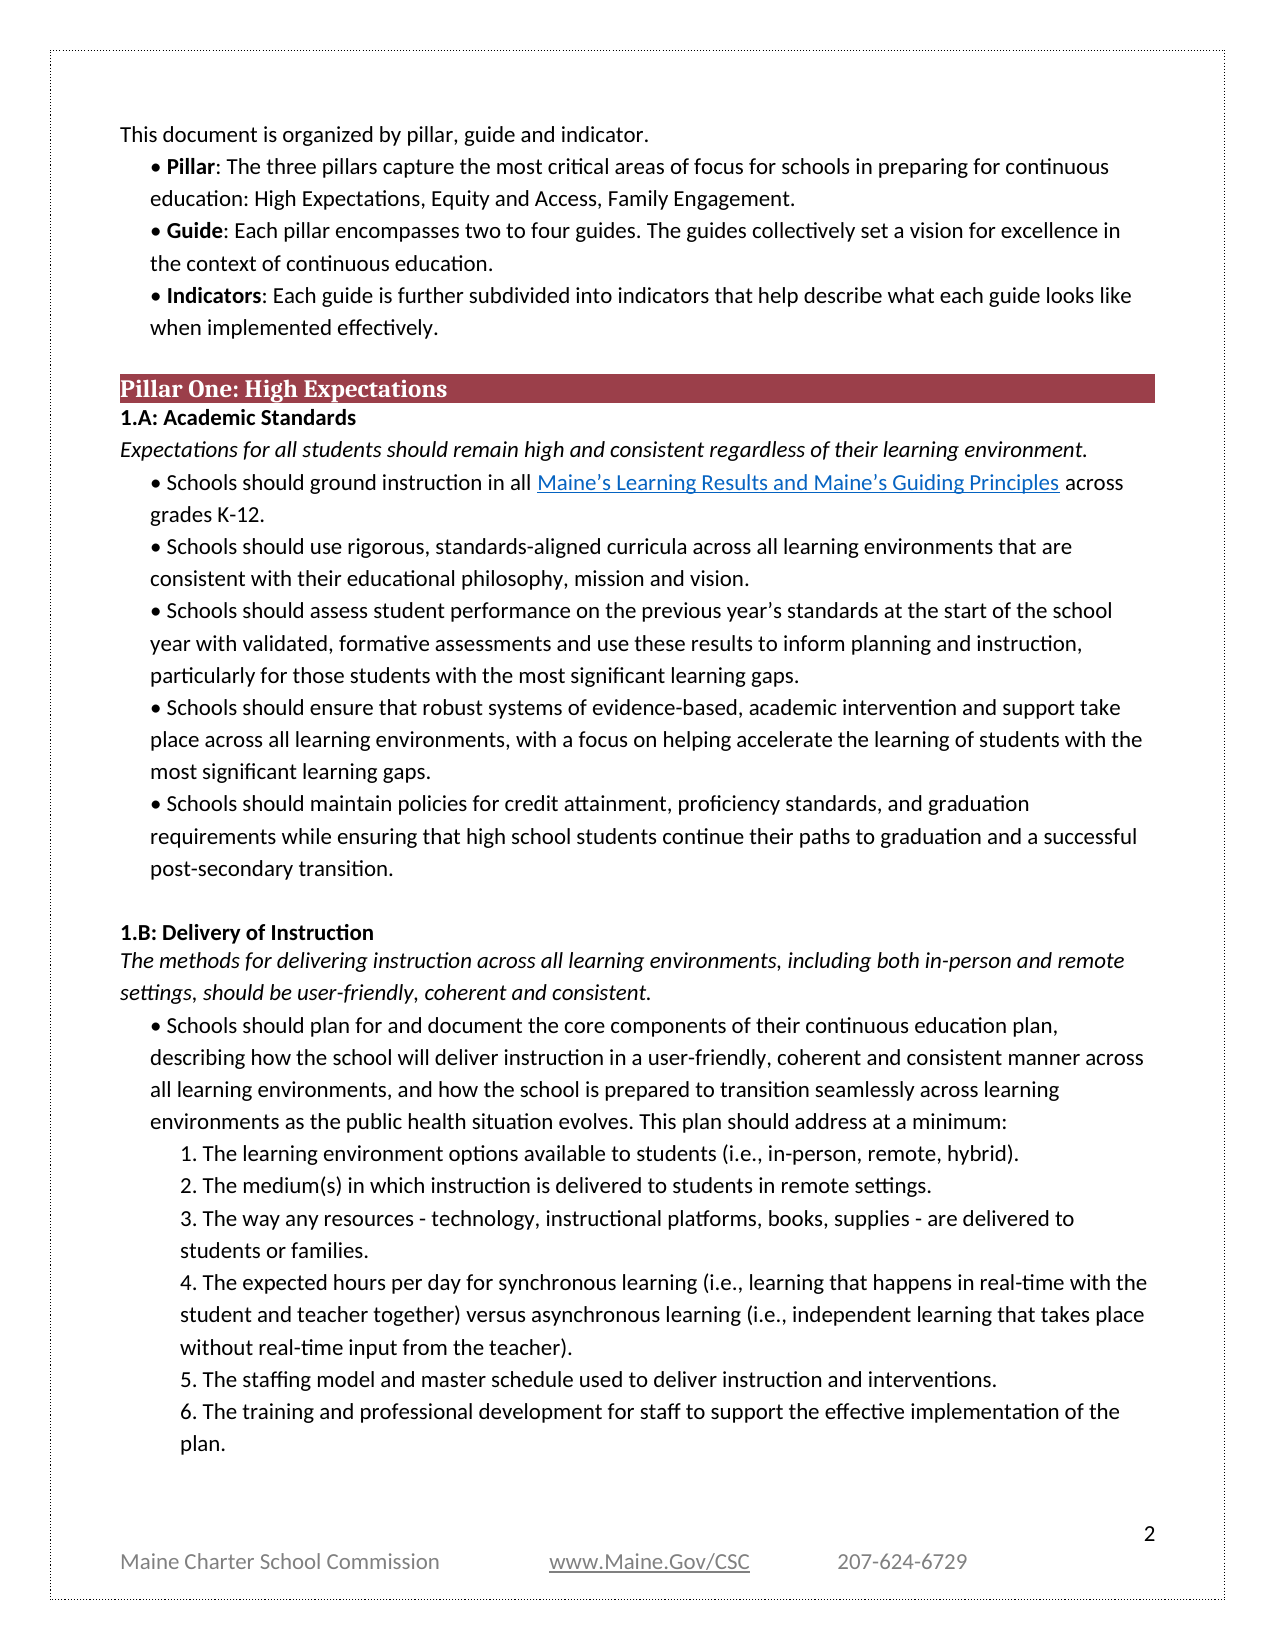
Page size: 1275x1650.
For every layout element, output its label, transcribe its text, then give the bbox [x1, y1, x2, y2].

text This document is organized by pillar, guide and indicator. [120, 120, 1155, 148]
text 4. The expected hours per day for synchronous learning (i.e., learning that happens in real-time with the student and teacher together) versus asynchronous learning (i.e., independent learning that takes place without real-time input from the teacher). [180, 1268, 1155, 1361]
text 3. The way any resources - technology, instructional platforms, books, supplies - are delivered to students or families. [180, 1204, 1155, 1264]
text Pillar One: High Expectations [120, 374, 1155, 403]
text The methods for delivering instruction across all learning environments, including both in-person and remote settings, should be user-friendly, coherent and consistent. [120, 946, 1155, 1007]
text 6. The training and professional development for staff to support the effective implementation of the plan. [180, 1397, 1155, 1457]
text 1. The learning environment options available to students (i.e., in-person, remote, hybrid). [180, 1139, 1155, 1167]
text 2. The medium(s) in which instruction is delivered to students in remote settings. [180, 1172, 1155, 1200]
text • Schools should assess student performance on the previous year’s standards at the start of the school year with validated, formative assessments and use these results to inform planning and instruction, particularly for those students with the most significant learning gaps. [150, 596, 1155, 689]
text • Schools should ensure that robust systems of evidence-based, academic intervention and support take place across all learning environments, with a focus on helping accelerate the learning of students with the most significant learning gaps. [150, 693, 1155, 785]
text 1.A: Academic Standards [120, 403, 1155, 431]
text • Pillar: The three pillars capture the most critical areas of focus for schools in preparing for continuous education: High Expectations, Equity and Access, Family Engagement. [150, 152, 1155, 212]
text Expectations for all students should remain high and consistent regardless of their learning environment. [120, 436, 1155, 463]
text • Indicators: Each guide is further subdivided into indicators that help describe what each guide looks like when implemented effectively. [150, 281, 1155, 341]
text • Schools should ground instruction in all Maine’s Learning Results and Maine’s Guiding Principles across grades K-12. [150, 468, 1155, 528]
text • Schools should maintain policies for credit attainment, proficiency standards, and graduation requirements while ensuring that high school students continue their paths to graduation and a successful post-secondary transition. [150, 789, 1155, 882]
text • Schools should use rigorous, standards-aligned curricula across all learning environments that are consistent with their educational philosophy, mission and vision. [150, 532, 1155, 592]
text • Guide: Each pillar encompasses two to four guides. The guides collectively set a vision for excellence in the context of continuous education. [150, 217, 1155, 277]
text 1.B: Delivery of Instruction [120, 918, 1155, 946]
text 5. The staffing model and master schedule used to deliver instruction and interventions. [180, 1365, 1155, 1393]
text • Schools should plan for and document the core components of their continuous education plan, describing how the school will deliver instruction in a user-friendly, coherent and consistent manner across all learning environments, and how the school is prepared to transition seamlessly across learning environments as the public health situation evolves. This plan should address at a minimum: [150, 1011, 1155, 1135]
